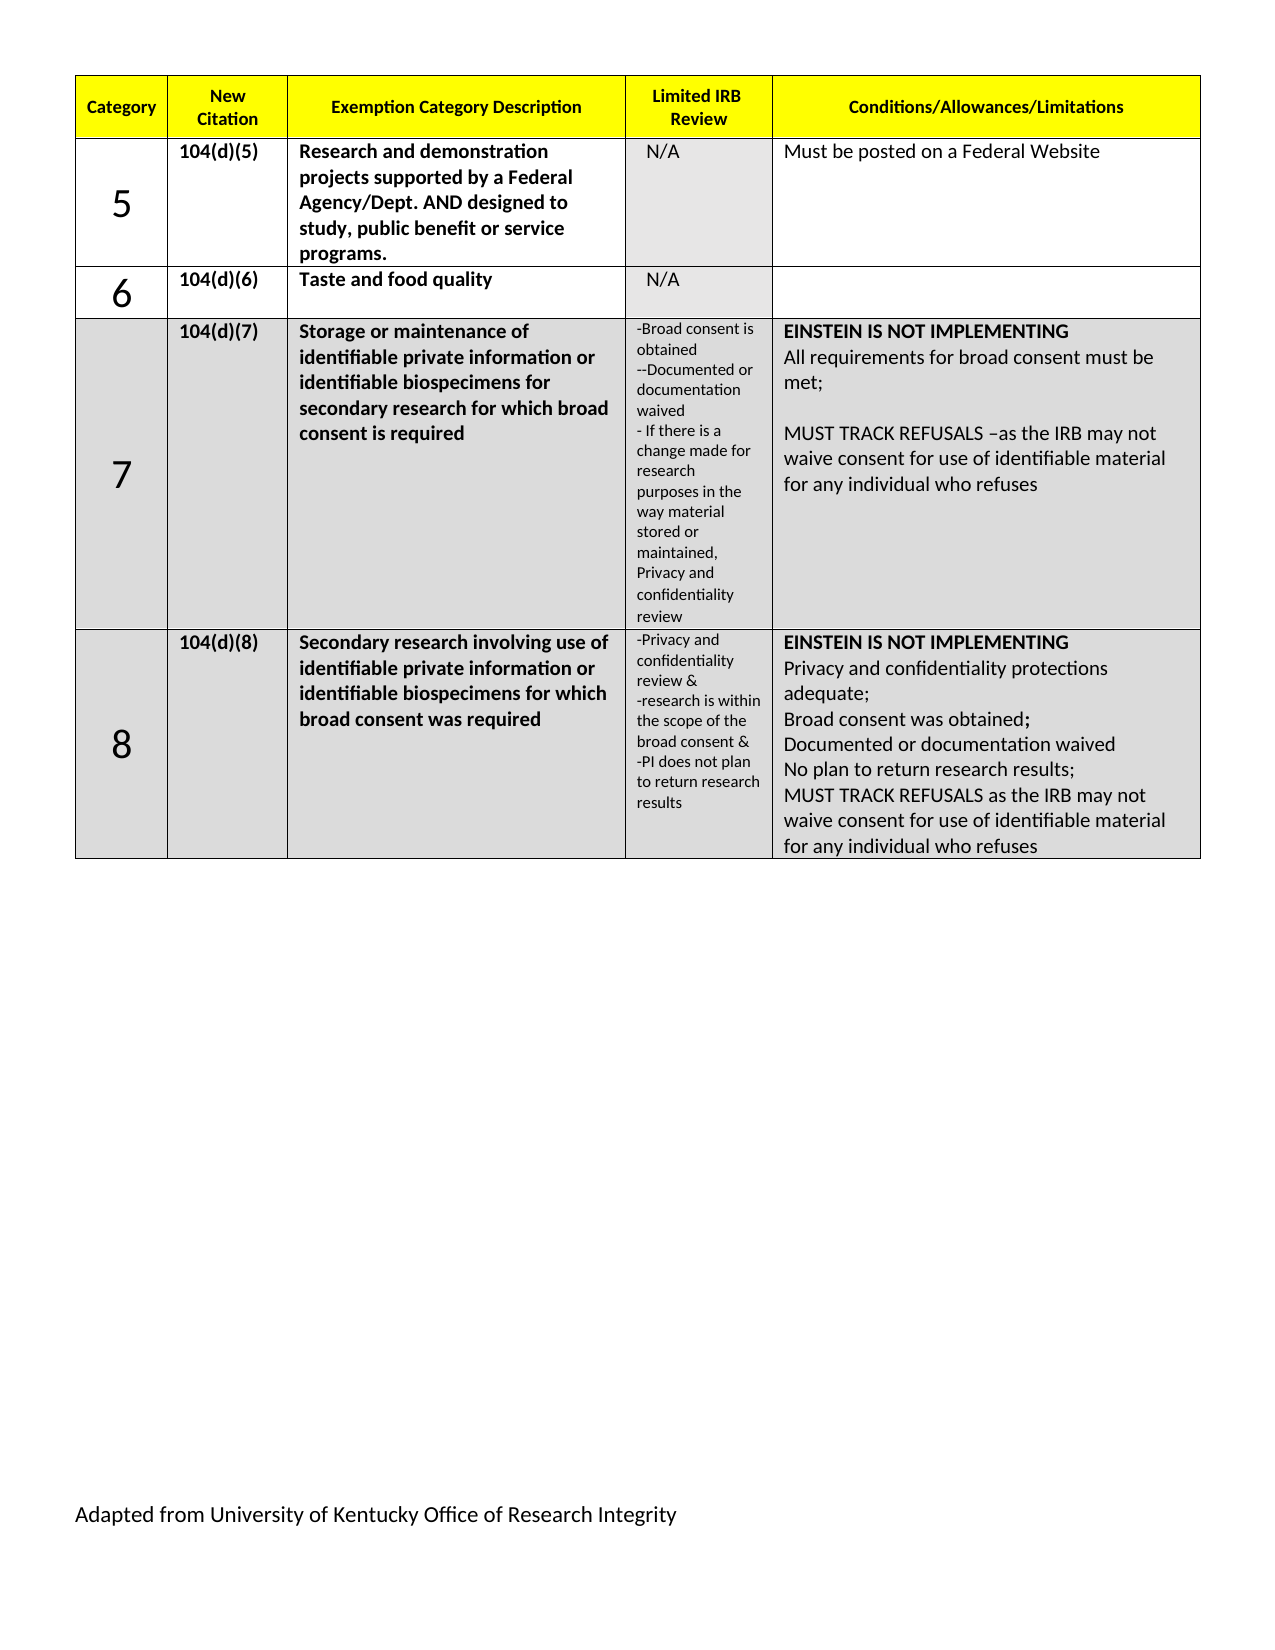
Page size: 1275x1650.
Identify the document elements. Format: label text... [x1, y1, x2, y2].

table_cell EINSTEIN IS NOT IMPLEMENTING Privacy and confidentiality protections adequate; Broad consent was obtained; Documented or documentation waived No plan to return research results; MUST TRACK REFUSALS as the IRB may not waive consent for use of identifiable material for any individual who refuses [773, 630, 1200, 858]
table_cell 104(d)(5) [168, 139, 287, 266]
table_cell 7 [76, 319, 167, 628]
table_cell Secondary research involving use of identifiable private information or identifiable biospecimens for which broad consent was required [288, 630, 625, 858]
table_cell EINSTEIN IS NOT IMPLEMENTING All requirements for broad consent must be met; MUST TRACK REFUSALS –as the IRB may not waive consent for use of identifiable material for any individual who refuses [773, 319, 1200, 628]
table_header New Citation [168, 76, 287, 137]
table_cell 6 [76, 267, 167, 317]
table_header Conditions/Allowances/Limitations [773, 76, 1200, 137]
table_cell N/A [626, 139, 772, 266]
table_cell Must be posted on a Federal Website [773, 139, 1200, 266]
table_cell -Broad consent is obtained --Documented or documentation waived - If there is a change made for research purposes in the way material stored or maintained, Privacy and confidentiality review [626, 319, 772, 628]
table_cell 8 [76, 630, 167, 858]
table_cell [773, 267, 1200, 317]
table_cell N/A [626, 267, 772, 317]
table_cell 104(d)(7) [168, 319, 287, 628]
table_cell Research and demonstration projects supported by a Federal Agency/Dept. AND designed to study, public benefit or service programs. [288, 139, 625, 266]
table_cell Storage or maintenance of identifiable private information or identifiable biospecimens for secondary research for which broad consent is required [288, 319, 625, 628]
table_header Limited IRB Review [626, 76, 772, 137]
table_cell 104(d)(8) [168, 630, 287, 858]
table_header Category [76, 76, 167, 137]
table_cell 104(d)(6) [168, 267, 287, 317]
table_cell Taste and food quality [288, 267, 625, 317]
table_cell 5 [76, 139, 167, 266]
table_header Exemption Category Description [288, 76, 625, 137]
table_cell -Privacy and confidentiality review & -research is within the scope of the broad consent & -PI does not plan to return research results [626, 630, 772, 858]
